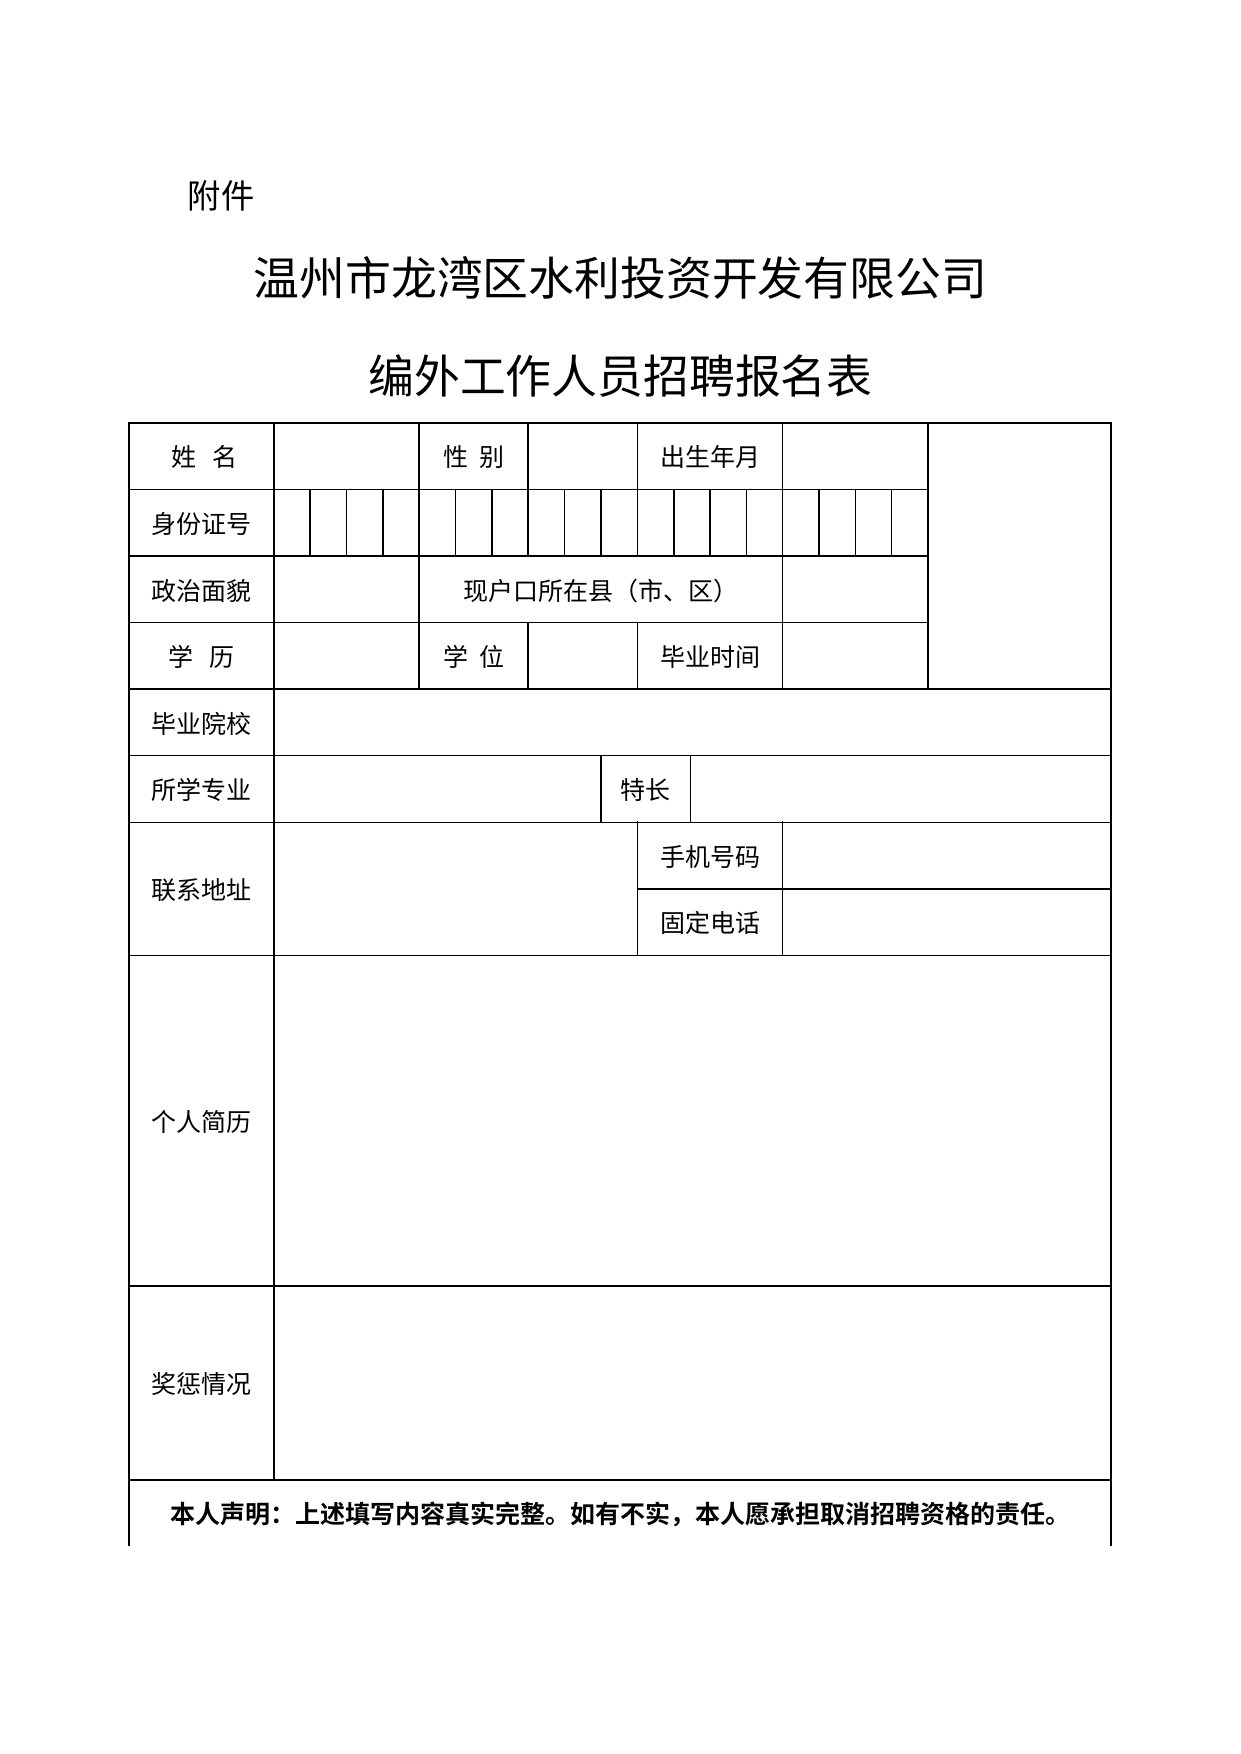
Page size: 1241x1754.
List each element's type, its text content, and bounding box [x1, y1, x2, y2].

table_cell [820, 490, 855, 555]
table_cell [691, 756, 1110, 821]
table_cell [275, 1287, 1110, 1479]
table_cell 特长 [602, 756, 690, 821]
table_cell [783, 890, 1110, 954]
table_cell 联系地址 [130, 823, 273, 954]
table_cell [275, 623, 418, 688]
table_header [929, 424, 1110, 688]
table_cell 学 位 [420, 623, 527, 688]
table_header [783, 424, 927, 488]
table_header 姓 名 [130, 424, 273, 488]
table_cell [747, 490, 782, 555]
table_cell [275, 690, 1110, 755]
table_cell [783, 623, 927, 688]
table_cell 本人声明：上述填写内容真实完整。如有不实，本人愿承担取消招聘资格的责任。 [130, 1481, 1110, 1546]
table_cell [275, 490, 309, 555]
table_cell 手机号码 [638, 823, 782, 888]
table_cell 毕业院校 [130, 690, 273, 755]
table_cell [347, 490, 382, 555]
table_cell 学 历 [130, 623, 273, 688]
table_cell 政治面貌 [130, 557, 273, 622]
table_cell [892, 490, 927, 555]
table_header [275, 424, 418, 488]
table_header 性 别 [420, 424, 527, 488]
table_cell [275, 823, 637, 954]
table_cell 毕业时间 [638, 623, 782, 688]
table_cell [638, 490, 673, 555]
table_cell 身份证号 [130, 490, 273, 555]
text 编外工作人员招聘报名表 [187, 324, 1053, 422]
table_cell [384, 490, 418, 555]
table_header [529, 424, 637, 488]
text 温州市龙湾区水利投资开发有限公司 [187, 227, 1053, 324]
table_cell 现户口所在县（市、区） [420, 557, 782, 622]
table_cell [275, 557, 418, 622]
table_cell [783, 823, 1110, 888]
table_cell [493, 490, 527, 555]
table_cell [529, 490, 564, 555]
table_cell 固定电话 [638, 890, 782, 954]
table_cell [456, 490, 491, 555]
table_cell [529, 623, 637, 688]
table_cell [275, 956, 1110, 1285]
table_cell [711, 490, 746, 555]
table_cell 个人简历 [130, 956, 273, 1285]
table_cell [275, 756, 600, 821]
table_cell [783, 490, 818, 555]
table_cell [783, 557, 927, 622]
table_cell [675, 490, 709, 555]
text 附件 [187, 162, 1053, 227]
table_cell [565, 490, 600, 555]
table_cell [420, 490, 455, 555]
table_cell 奖惩情况 [130, 1287, 273, 1479]
table_cell [856, 490, 891, 555]
table_cell 所学专业 [130, 756, 273, 821]
table_cell [311, 490, 346, 555]
table_header 出生年月 [638, 424, 782, 488]
table_cell [602, 490, 637, 555]
